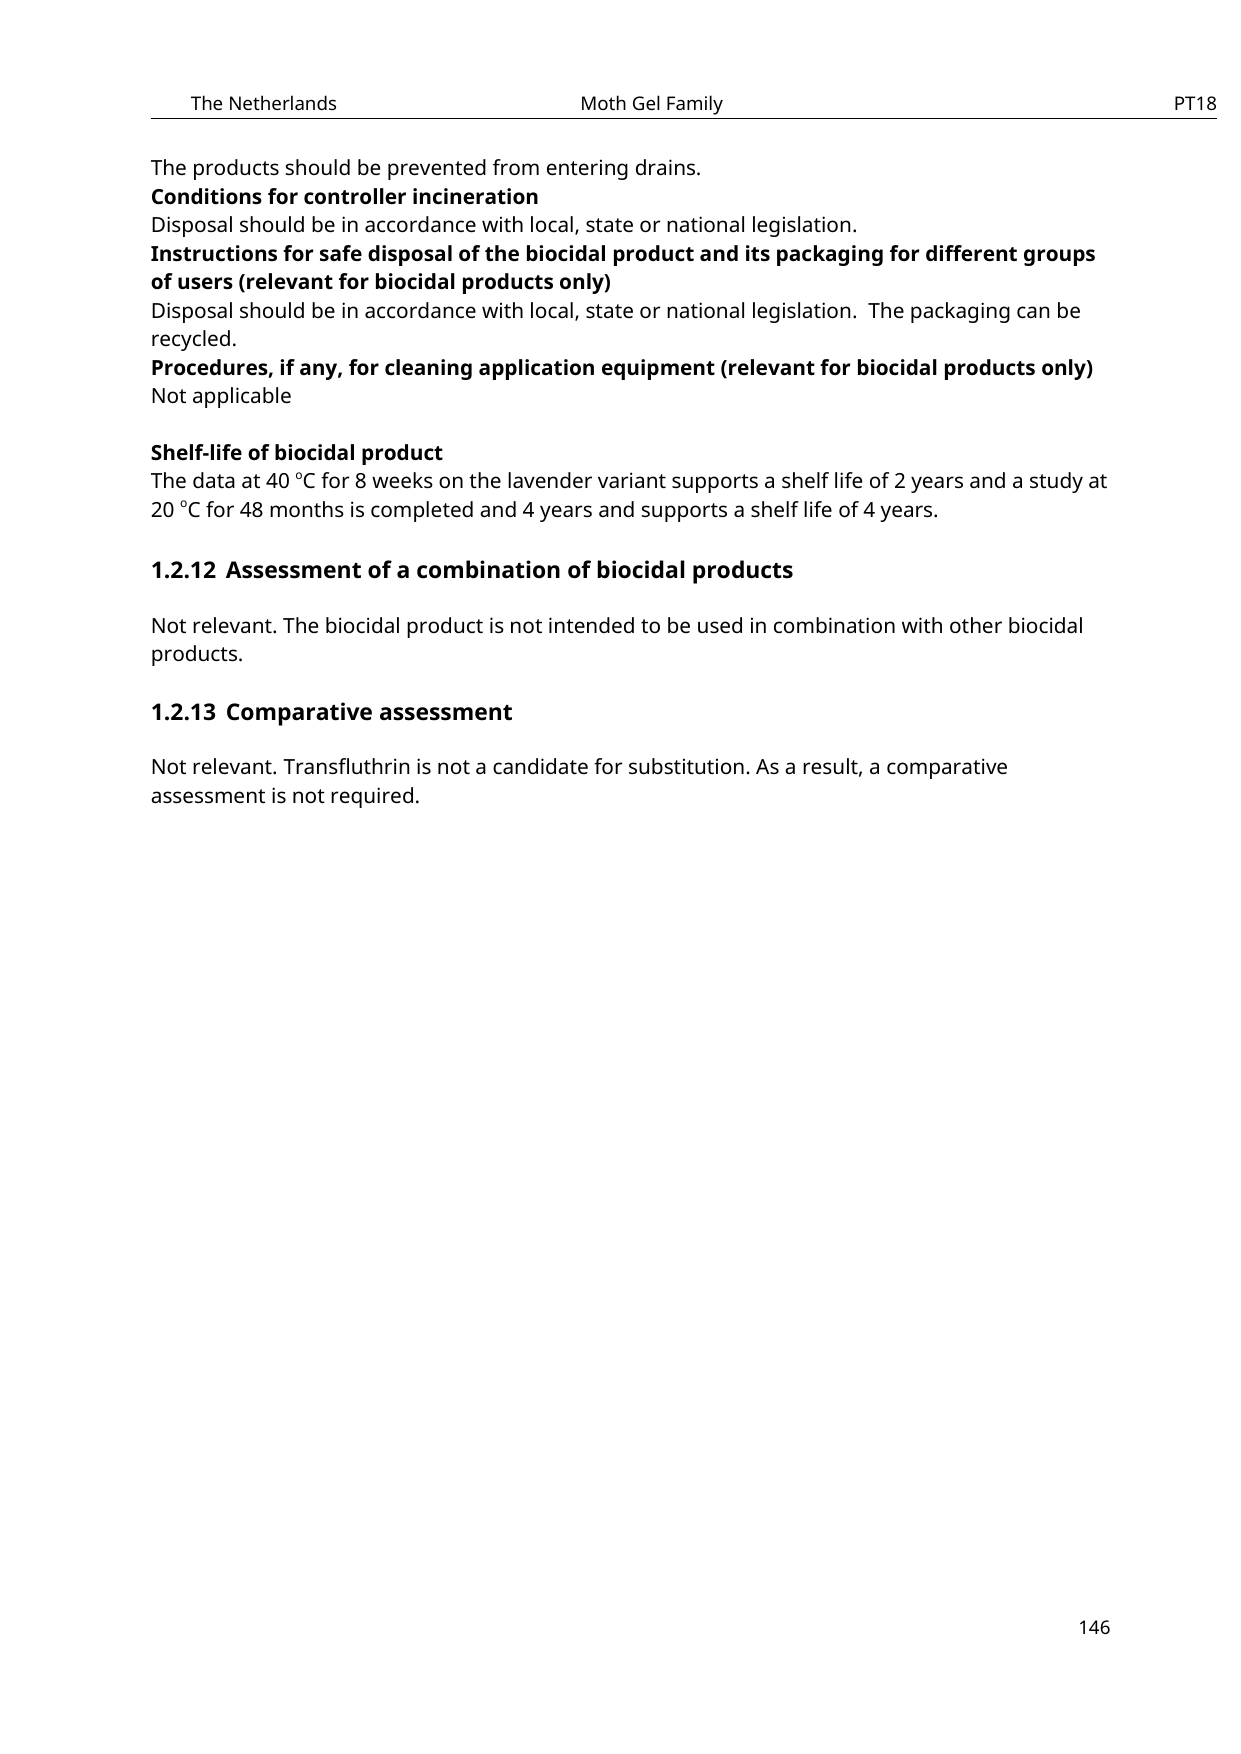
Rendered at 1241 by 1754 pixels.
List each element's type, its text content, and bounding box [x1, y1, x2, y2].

subtitle Comparative assessment [151, 696, 1110, 727]
text Disposal should be in accordance with local, state or national legislation. The packaging can be recycled. [151, 296, 1110, 353]
subtitle Assessment of a combination of biocidal products [151, 554, 1110, 586]
text Shelf-life of biocidal product [151, 438, 1110, 466]
text Conditions for controller incineration [151, 182, 1110, 210]
text The data at 40 oC for 8 weeks on the lavender variant supports a shelf life of 2 years and a study at 20 oC for 48 months is completed and 4 years and supports a shelf life of 4 years. [151, 466, 1110, 523]
text Not applicable [151, 381, 1110, 409]
text Disposal should be in accordance with local, state or national legislation. [151, 210, 1110, 239]
text Instructions for safe disposal of the biocidal product and its packaging for different groups of users (relevant for biocidal products only) [151, 239, 1110, 296]
text Not relevant. The biocidal product is not intended to be used in combination with other biocidal products. [151, 611, 1110, 668]
text Not relevant. Transfluthrin is not a candidate for substitution. As a result, a comparative assessment is not required. [151, 752, 1110, 809]
text The products should be prevented from entering drains. [151, 153, 1110, 182]
text Procedures, if any, for cleaning application equipment (relevant for biocidal products only) [151, 353, 1110, 381]
